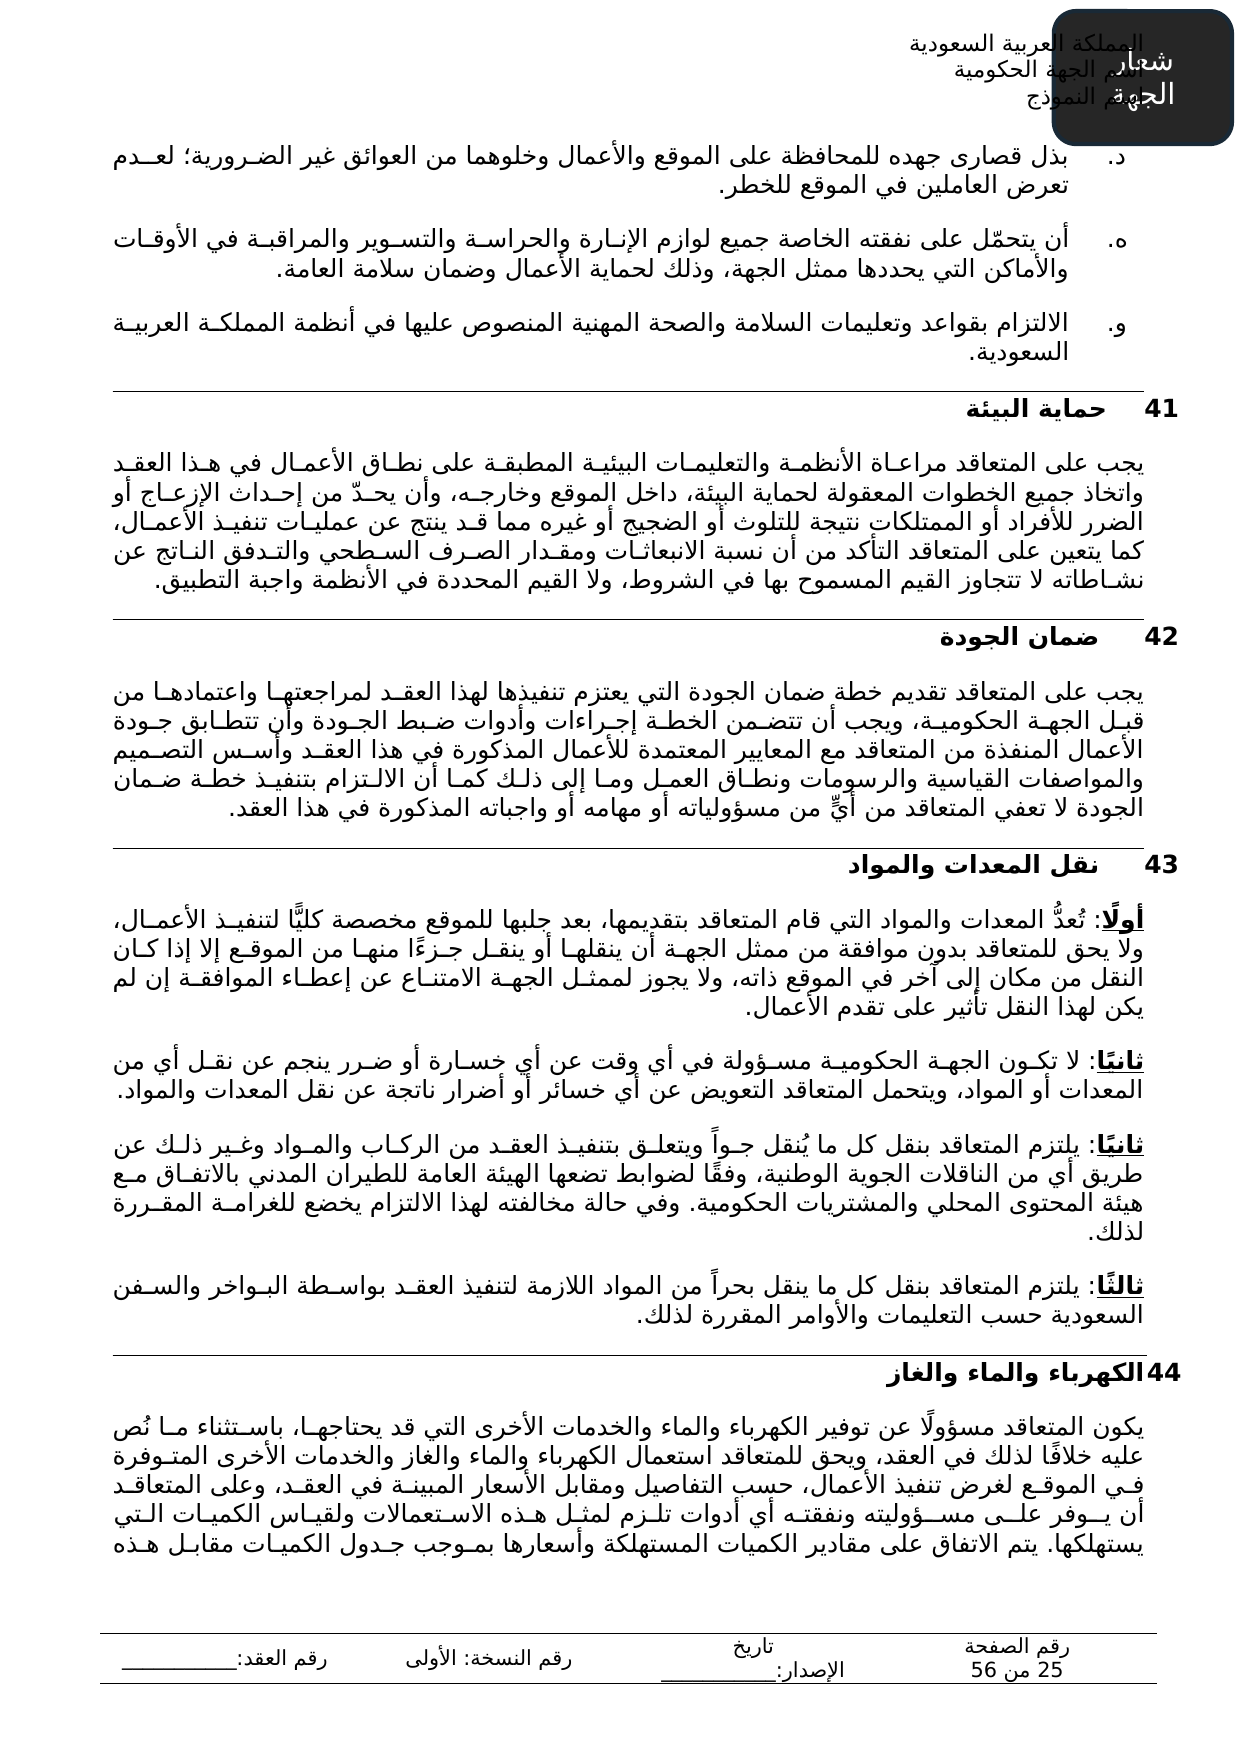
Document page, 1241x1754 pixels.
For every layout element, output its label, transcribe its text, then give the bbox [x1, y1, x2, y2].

subtitle حماية البيئة [112, 392, 1144, 423]
list أن يتحمّل على نفقته الخاصة جميع لوازم الإنارة والحراسة والتسوير والمراقبة في الأوقات والأماكن التي يحددها ممثل الجهة، وذلك لحماية الأعمال وضمان سلامة العامة. [112, 224, 1107, 283]
subtitle نقل المعدات والمواد [112, 849, 1144, 880]
text ثالثًا: يلتزم المتعاقد بنقل كل ما ينقل بحراً من المواد اللازمة لتنفيذ العقد بواسطة البواخر والسفن السعودية حسب التعليمات والأوامر المقررة لذلك. [112, 1271, 1144, 1330]
text أولًا: تُعدُّ المعدات والمواد التي قام المتعاقد بتقديمها، بعد جلبها للموقع مخصصة كليًّا لتنفيذ الأعمال، ولا يحق للمتعاقد بدون موافقة من ممثل الجهة أن ينقلها أو ينقل جزءًا منها من الموقع إلا إذا كان النقل من مكان إلى آخر في الموقع ذاته، ولا يجوز لممثل الجهة الامتناع عن إعطاء الموافقة إن لم يكن لهذا النقل تأثير على تقدم الأعمال. [112, 905, 1144, 1021]
list بذل قصارى جهده للمحافظة على الموقع والأعمال وخلوهما من العوائق غير الضـرورية؛ لعدم تعرض العاملين في الموقع للخطر. [112, 141, 1107, 199]
subtitle الكهرباء والماء والغاز [112, 1356, 1147, 1387]
text يجب على المتعاقد تقديم خطة ضمان الجودة التي يعتزم تنفيذها لهذا العقد لمراجعتها واعتمادها من قبل الجهة الحكومية، ويجب أن تتضمن الخطة إجراءات وأدوات ضبط الجودة وأن تتطابق جودة الأعمال المنفذة من المتعاقد مع المعايير المعتمدة للأعمال المذكورة في هذا العقد وأسس التصميم والمواصفات القياسية والرسومات ونطاق العمل وما إلى ذلك كما أن الالتزام بتنفيذ خطة ضمان الجودة لا تعفي المتعاقد من أيٍّ من مسؤولياته أو مهامه أو واجباته المذكورة في هذا العقد. [112, 677, 1144, 822]
text يجب على المتعاقد مراعاة الأنظمة والتعليمات البيئية المطبقة على نطاق الأعمال في هذا العقد واتخاذ جميع الخطوات المعقولة لحماية البيئة، داخل الموقع وخارجه، وأن يحدّ من إحداث الإزعاج أو الضرر للأفراد أو الممتلكات نتيجة للتلوث أو الضجيج أو غيره مما قد ينتج عن عمليات تنفيذ الأعمال، كما يتعين على المتعاقد التأكد من أن نسبة الانبعاثات ومقدار الصرف السطحي والتدفق الناتج عن نشـاطاته لا تتجاوز القيم المسموح بها في الشروط، ولا القيم المحددة في الأنظمة واجبة التطبيق. [112, 448, 1144, 594]
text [112, 1412, 1144, 1558]
text ثانيًا: يلتزم المتعاقد بنقل كل ما يُنقل جواً ويتعلق بتنفيذ العقد من الركاب والمواد وغير ذلك عن طريق أي من الناقلات الجوية الوطنية، وفقًا لضوابط تضعها الهيئة العامة للطيران المدني بالاتفاق مع هيئة المحتوى المحلي والمشتريات الحكومية. وفي حالة مخالفته لهذا الالتزام يخضع للغرامة المقررة لذلك. [112, 1130, 1144, 1246]
list الالتزام بقواعد وتعليمات السلامة والصحة المهنية المنصوص عليها في أنظمة المملكة العربية السعودية. [112, 308, 1107, 366]
subtitle ضمان الجودة [112, 620, 1144, 652]
text ثانيًا: لا تكون الجهة الحكومية مسؤولة في أي وقت عن أي خسارة أو ضرر ينجم عن نقل أي من المعدات أو المواد، ويتحمل المتعاقد التعويض عن أي خسائر أو أضرار ناتجة عن نقل المعدات والمواد. [112, 1046, 1144, 1105]
